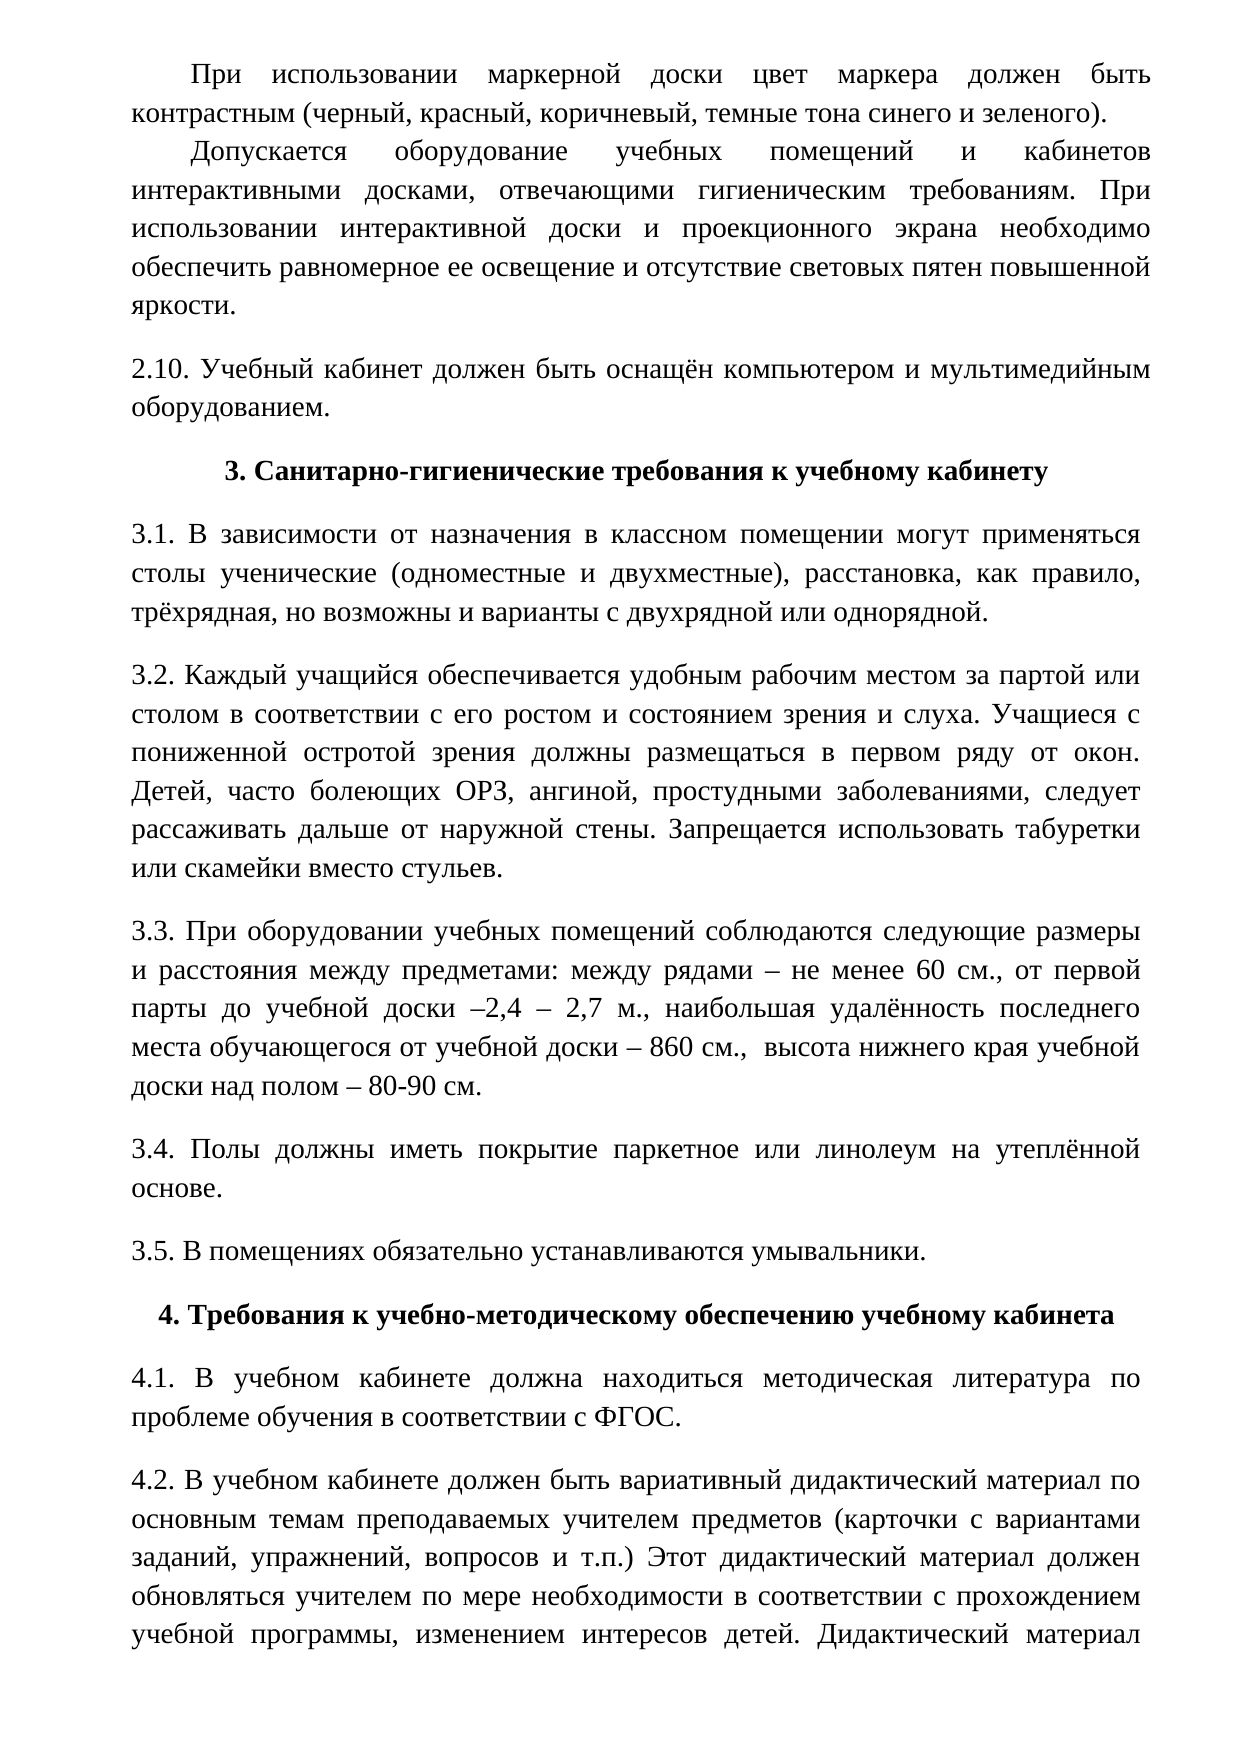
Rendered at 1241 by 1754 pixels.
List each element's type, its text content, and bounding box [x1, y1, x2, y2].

text 3.2. Каждый учащийся обеспечивается удобным рабочим местом за партой или столом в соответствии с его ростом и состоянием зрения и слуха. Учащиеся с пониженной остротой зрения должны размещаться в первом ряду от окон. Детей, часто болеющих ОРЗ, ангиной, простудными заболеваниями, следует рассаживать дальше от наружной стены. Запрещается использовать табуретки или скамейки вместо стульев. [131, 657, 1142, 883]
text 2.10. Учебный кабинет должен быть оснащён компьютером и мультимедийным оборудованием. [131, 351, 1152, 423]
text 4. Требования к учебно-методическому обеспечению учебному кабинета [131, 1297, 1142, 1330]
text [131, 1462, 1142, 1650]
text 3. Санитарно-гигиенические требования к учебному кабинету [131, 453, 1142, 487]
text При использовании маркерной доски цвет маркера должен быть контрастным (черный, красный, коричневый, темные тона синего и зеленого). [131, 56, 1152, 128]
text 3.5. В помещениях обязательно устанавливаются умывальники. [131, 1233, 1152, 1267]
text 3.1. В зависимости от назначения в классном помещении могут применяться столы ученические (одноместные и двухместные), расстановка, как правило, трёхрядная, но возможны и варианты с двухрядной или однорядной. [131, 517, 1142, 627]
text 3.4. Полы должны иметь покрытие паркетное или линолеум на утеплённой основе. [131, 1131, 1142, 1203]
text 3.3. При оборудовании учебных помещений соблюдаются следующие размеры и расстояния между предметами: между рядами – не менее 60 см., от первой парты до учебной доски –2,4 – 2,7 м., наибольшая удалённость последнего места обучающегося от учебной доски – 860 см., высота нижнего края учебной доски над полом – 80-90 см. [131, 913, 1142, 1101]
text 4.1. В учебном кабинете должна находиться методическая литература по проблеме обучения в соответствии с ФГОС. [131, 1360, 1142, 1432]
text Допускается оборудование учебных помещений и кабинетов интерактивными досками, отвечающими гигиеническим требованиям. При использовании интерактивной доски и проекционного экрана необходимо обеспечить равномерное ее освещение и отсутствие световых пятен повышенной яркости. [131, 133, 1152, 321]
